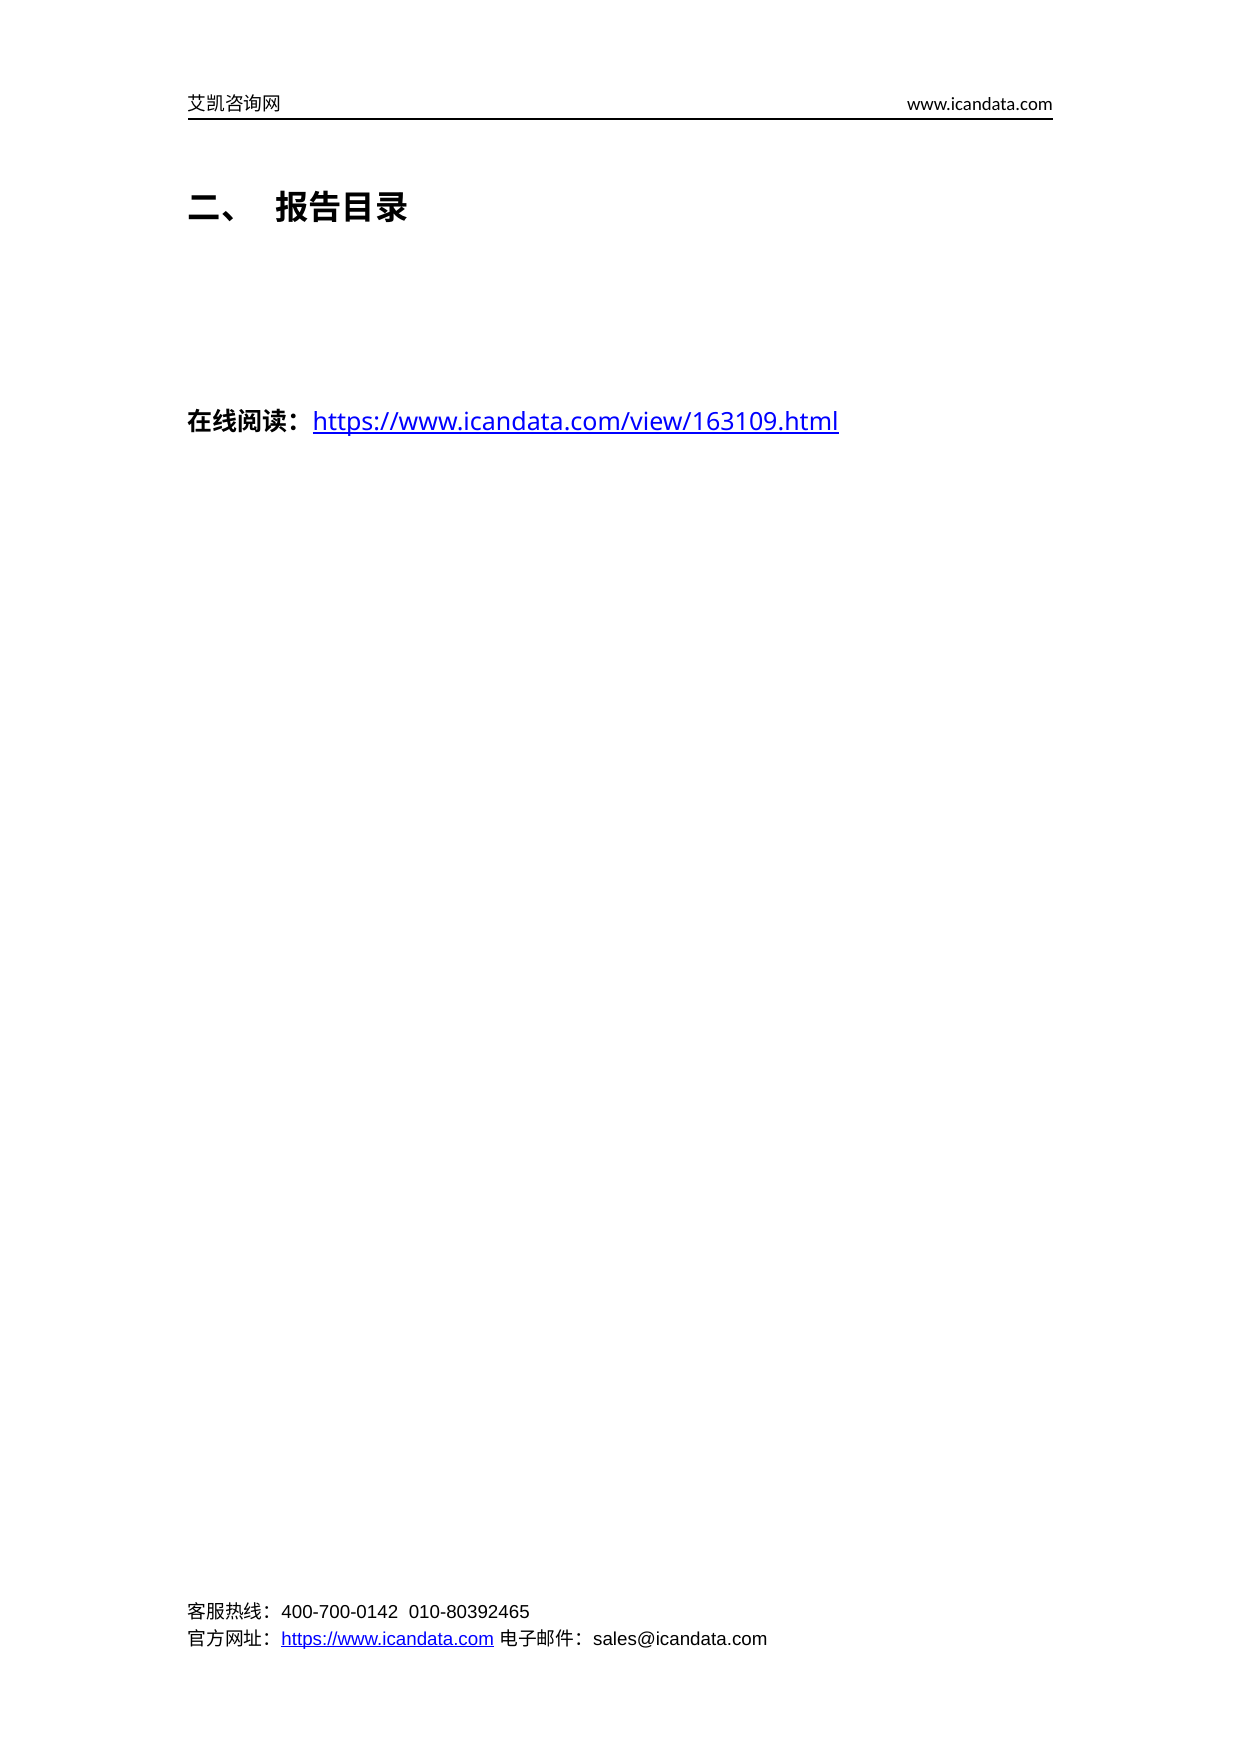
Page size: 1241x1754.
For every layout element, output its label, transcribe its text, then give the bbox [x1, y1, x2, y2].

text 在线阅读：https://www.icandata.com/view/163109.html [187, 387, 1053, 452]
subtitle 报告目录 [187, 172, 1053, 237]
